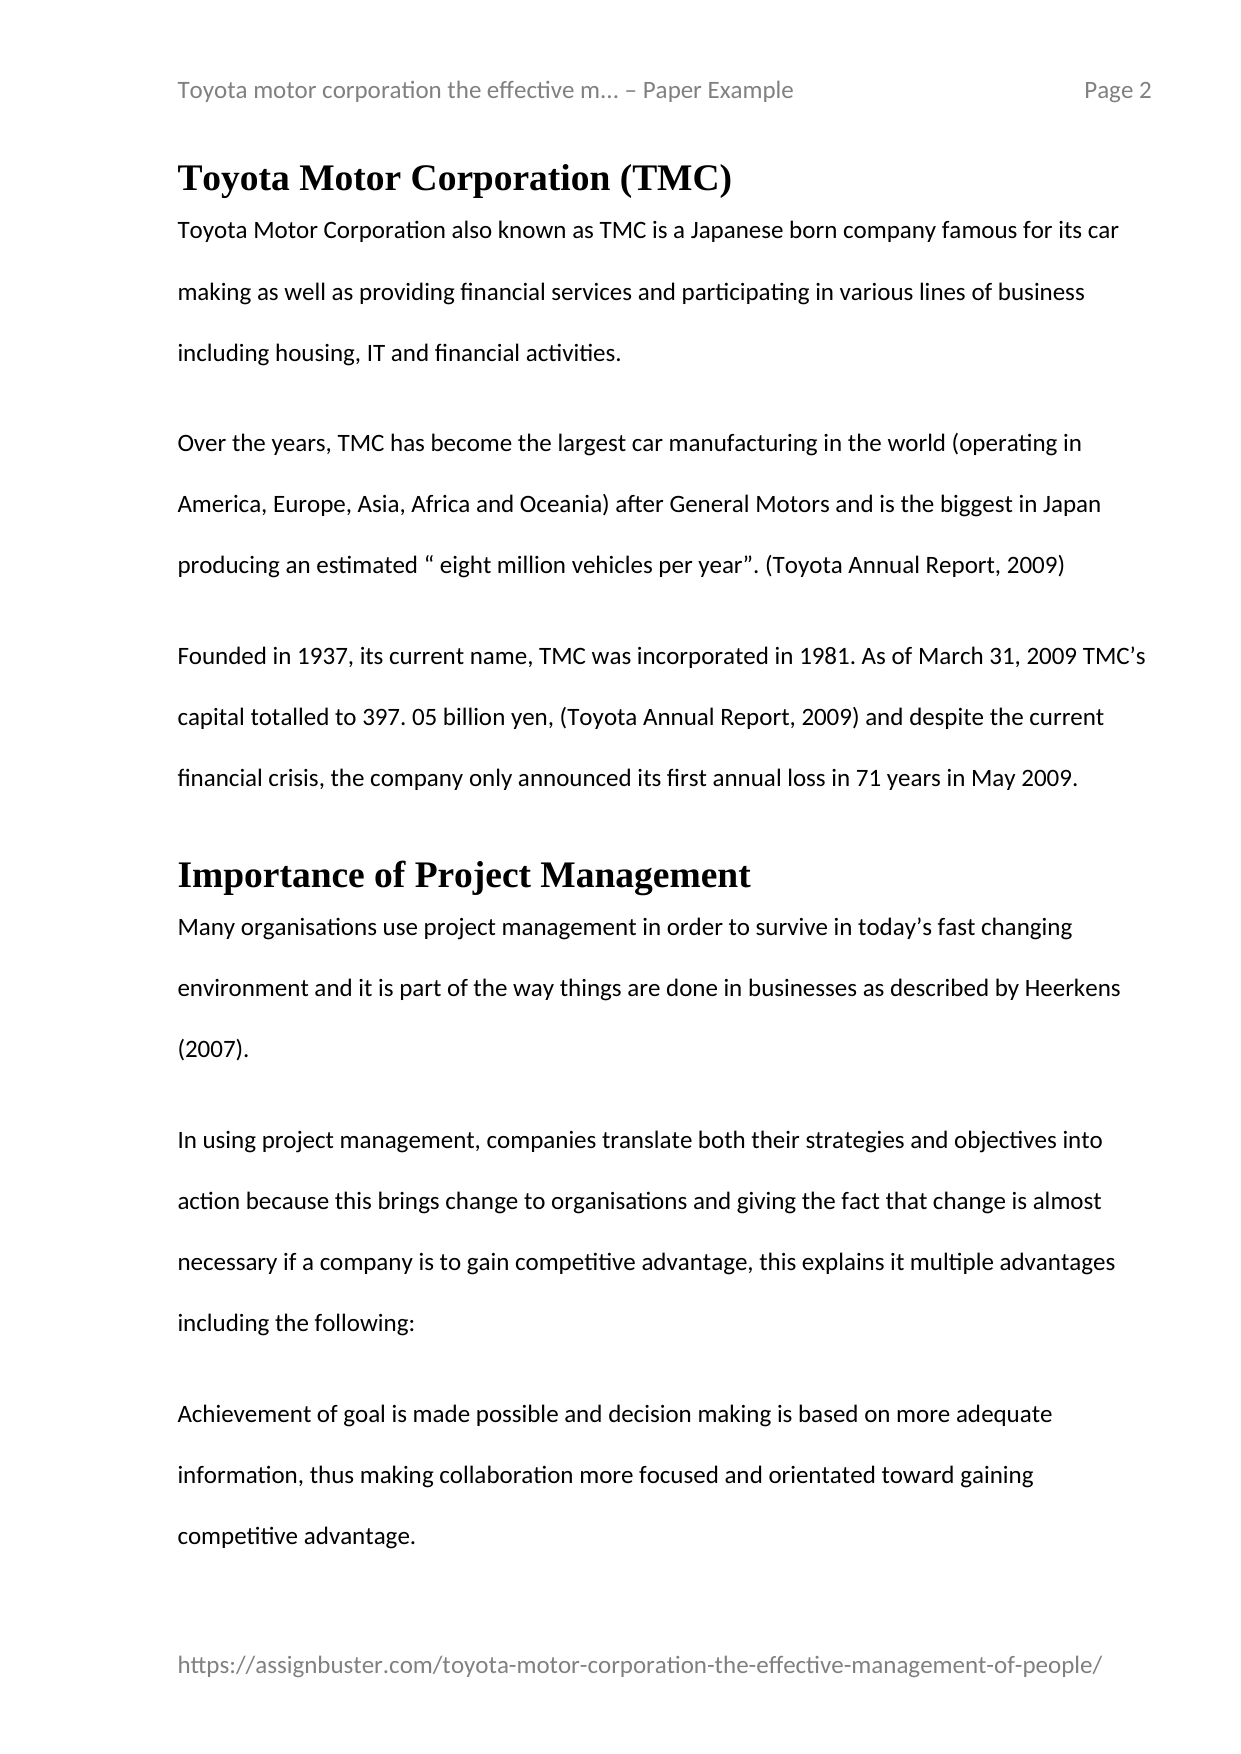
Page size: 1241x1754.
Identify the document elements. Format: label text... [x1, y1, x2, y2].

text Many organisations use project management in order to survive in today’s fast changing environment and it is part of the way things are done in businesses as described by Heerkens (2007). [177, 912, 1152, 1064]
text Over the years, TMC has become the largest car manufacturing in the world (operating in America, Europe, Asia, Africa and Oceania) after General Motors and is the biggest in Japan producing an estimated “ eight million vehicles per year”. (Toyota Annual Report, 2009) [177, 427, 1152, 580]
subtitle Importance of Project Management [177, 852, 1152, 896]
text Founded in 1937, its current name, TMC was incorporated in 1981. As of March 31, 2009 TMC’s capital totalled to 397. 05 billion yen, (Toyota Annual Report, 2009) and despite the current financial crisis, the company only announced its first annual loss in 71 years in May 2009. [177, 640, 1152, 792]
subtitle Toyota Motor Corporation (TMC) [177, 156, 1152, 199]
text In using project management, companies translate both their strategies and objectives into action because this brings change to organisations and giving the fact that change is almost necessary if a company is to gain competitive advantage, this explains it multiple advantages including the following: [177, 1124, 1152, 1338]
text Toyota Motor Corporation also known as TMC is a Japanese born company famous for its car making as well as providing financial services and participating in various lines of business including housing, IT and financial activities. [177, 215, 1152, 367]
text Achievement of goal is made possible and decision making is based on more adequate information, thus making collaboration more focused and orientated toward gaining competitive advantage. [177, 1398, 1152, 1550]
